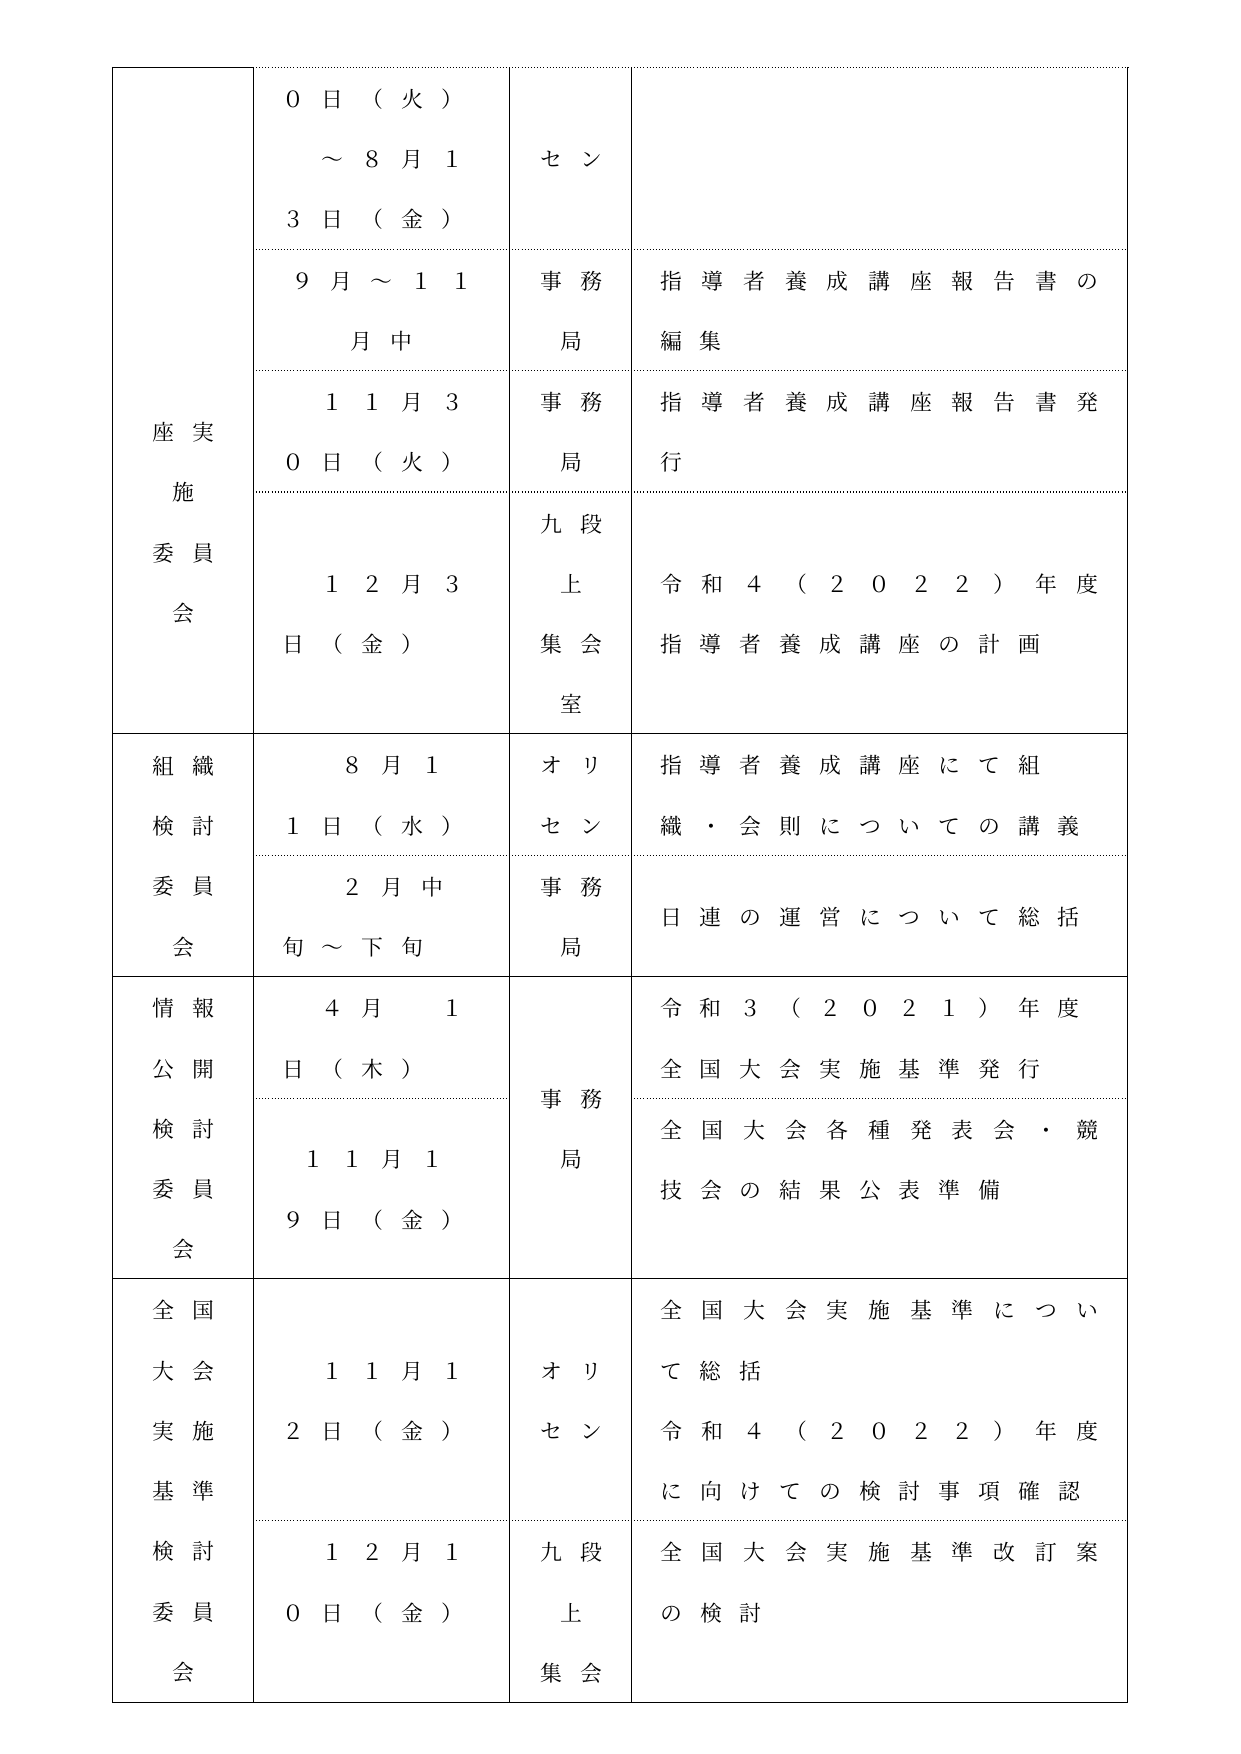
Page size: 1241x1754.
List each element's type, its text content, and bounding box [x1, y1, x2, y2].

table_cell ８月１０日（火） ～８月１３日（金） [254, 67, 509, 248]
table_cell 令和３（２０２１）年度全国大会実施基準発行 [632, 977, 1127, 1098]
table_cell ４月 １日（木） [254, 977, 509, 1098]
table_cell ９月～１１月中 [254, 249, 509, 370]
table_cell 全国大会実施基準について総括 令和４（２０２２）年度に向けての検討事項確認 [632, 1279, 1127, 1520]
table_cell 事務局 [510, 370, 631, 491]
table_cell 全国大会 実施基準 検討委員会 [113, 1279, 253, 1702]
table_cell 日連の運営について総括 [632, 855, 1127, 976]
table_cell １１月３０日（火） [254, 370, 509, 491]
table_cell 指導者養成講座報告書の編集 [632, 249, 1127, 370]
table_cell 事務局 [510, 977, 631, 1278]
table_cell 事務局 [510, 249, 631, 370]
table_cell 情報公開 検討委員会 [113, 977, 253, 1278]
table_cell オリセン [510, 67, 631, 248]
table_cell 組織検討 委員会 [113, 734, 253, 976]
table_cell １２月１０日（金） [254, 1520, 509, 1702]
table_cell 指導者養成講座の運営 [632, 67, 1127, 248]
table_cell 全国大会各種発表会・競技会の結果公表準備 [632, 1098, 1127, 1278]
table_cell 九段上 集会室 [510, 1520, 631, 1702]
table_cell 全国大会実施基準改訂案の検討 [632, 1520, 1127, 1702]
table_cell 事務局 [510, 855, 631, 976]
table_cell 九段上 集会室 [510, 491, 631, 733]
table_cell １１月１２日（金） [254, 1279, 509, 1520]
table_cell ２月中旬～下旬 [254, 855, 509, 976]
table_cell 指導者養成講座にて組織・会則についての講義 [632, 734, 1127, 855]
table_cell １１月１９日（金） [254, 1098, 509, 1278]
table_cell 令和４（２０２２）年度指導者養成講座の計画 [632, 491, 1127, 733]
table_cell １２月３日（金） [254, 491, 509, 733]
table_cell ８月１１日（水） [254, 734, 509, 855]
table_cell オリセン [510, 734, 631, 855]
table_cell オリセン [510, 1279, 631, 1520]
table_cell 指導者養成講座報告書発行 [632, 370, 1127, 491]
